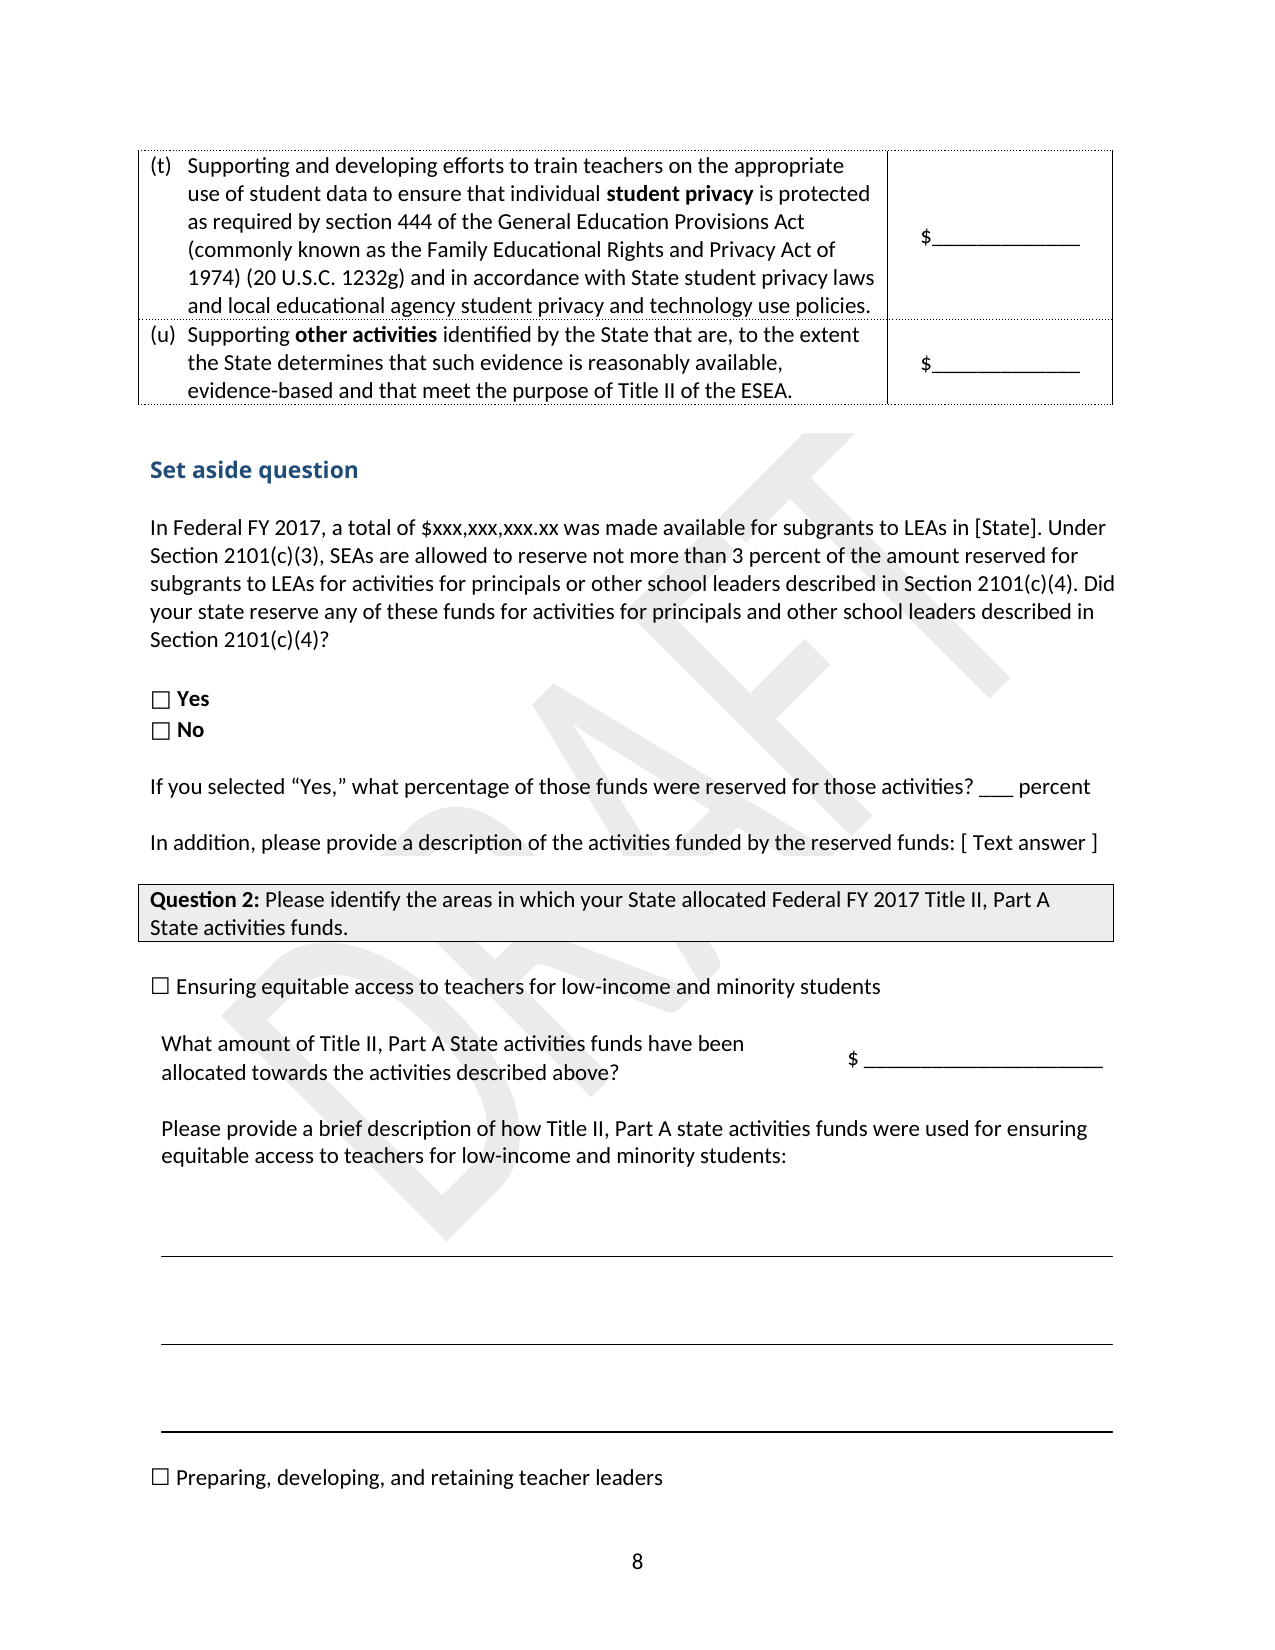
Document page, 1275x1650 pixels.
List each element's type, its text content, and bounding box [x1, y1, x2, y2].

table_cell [139, 1461, 1114, 1492]
table_cell Supporting and developing efforts to train teachers on the appropriate use of student data to ensure that individual student privacy is protected as required by section 444 of the General Education Provisions Act (commonly known as the Family Educational Rights and Privacy Act of 1974) (20 U.S.C. 1232g) and in accordance with State student privacy laws and local educational agency student privacy and technology use policies. [139, 150, 887, 319]
table_cell Supporting other activities identified by the State that are, to the extent the State determines that such evidence is reasonably available, evidence-based and that meet the purpose of Title II of the ESEA. [139, 319, 887, 404]
text If you selected “Yes,” what percentage of those funds were reserved for those activities? ___ percent [150, 772, 1125, 800]
text In addition, please provide a description of the activities funded by the reserved funds: [ Text answer ] [150, 828, 1125, 856]
text □ Yes □ No [150, 682, 1125, 744]
table_header Ensuring equitable access to teachers for low-income and minority students [139, 970, 1114, 1461]
subtitle Set aside question [150, 454, 1125, 485]
text In Federal FY 2017, a total of $xxx,xxx,xxx.xx was made available for subgrants to LEAs in [State]. Under Section 2101(c)(3), SEAs are allowed to reserve not more than 3 percent of the amount reserved for subgrants to LEAs for activities for principals or other school leaders described in Section 2101(c)(4). Did your state reserve any of these funds for activities for principals and other school leaders described in Section 2101(c)(4)? [150, 513, 1125, 653]
table_header Question 2: Please identify the areas in which your State allocated Federal FY 2017 Title II, Part A State activities funds. [139, 885, 1113, 941]
table_cell $_____________ [888, 150, 1112, 319]
table_cell $_____________ [888, 319, 1112, 404]
